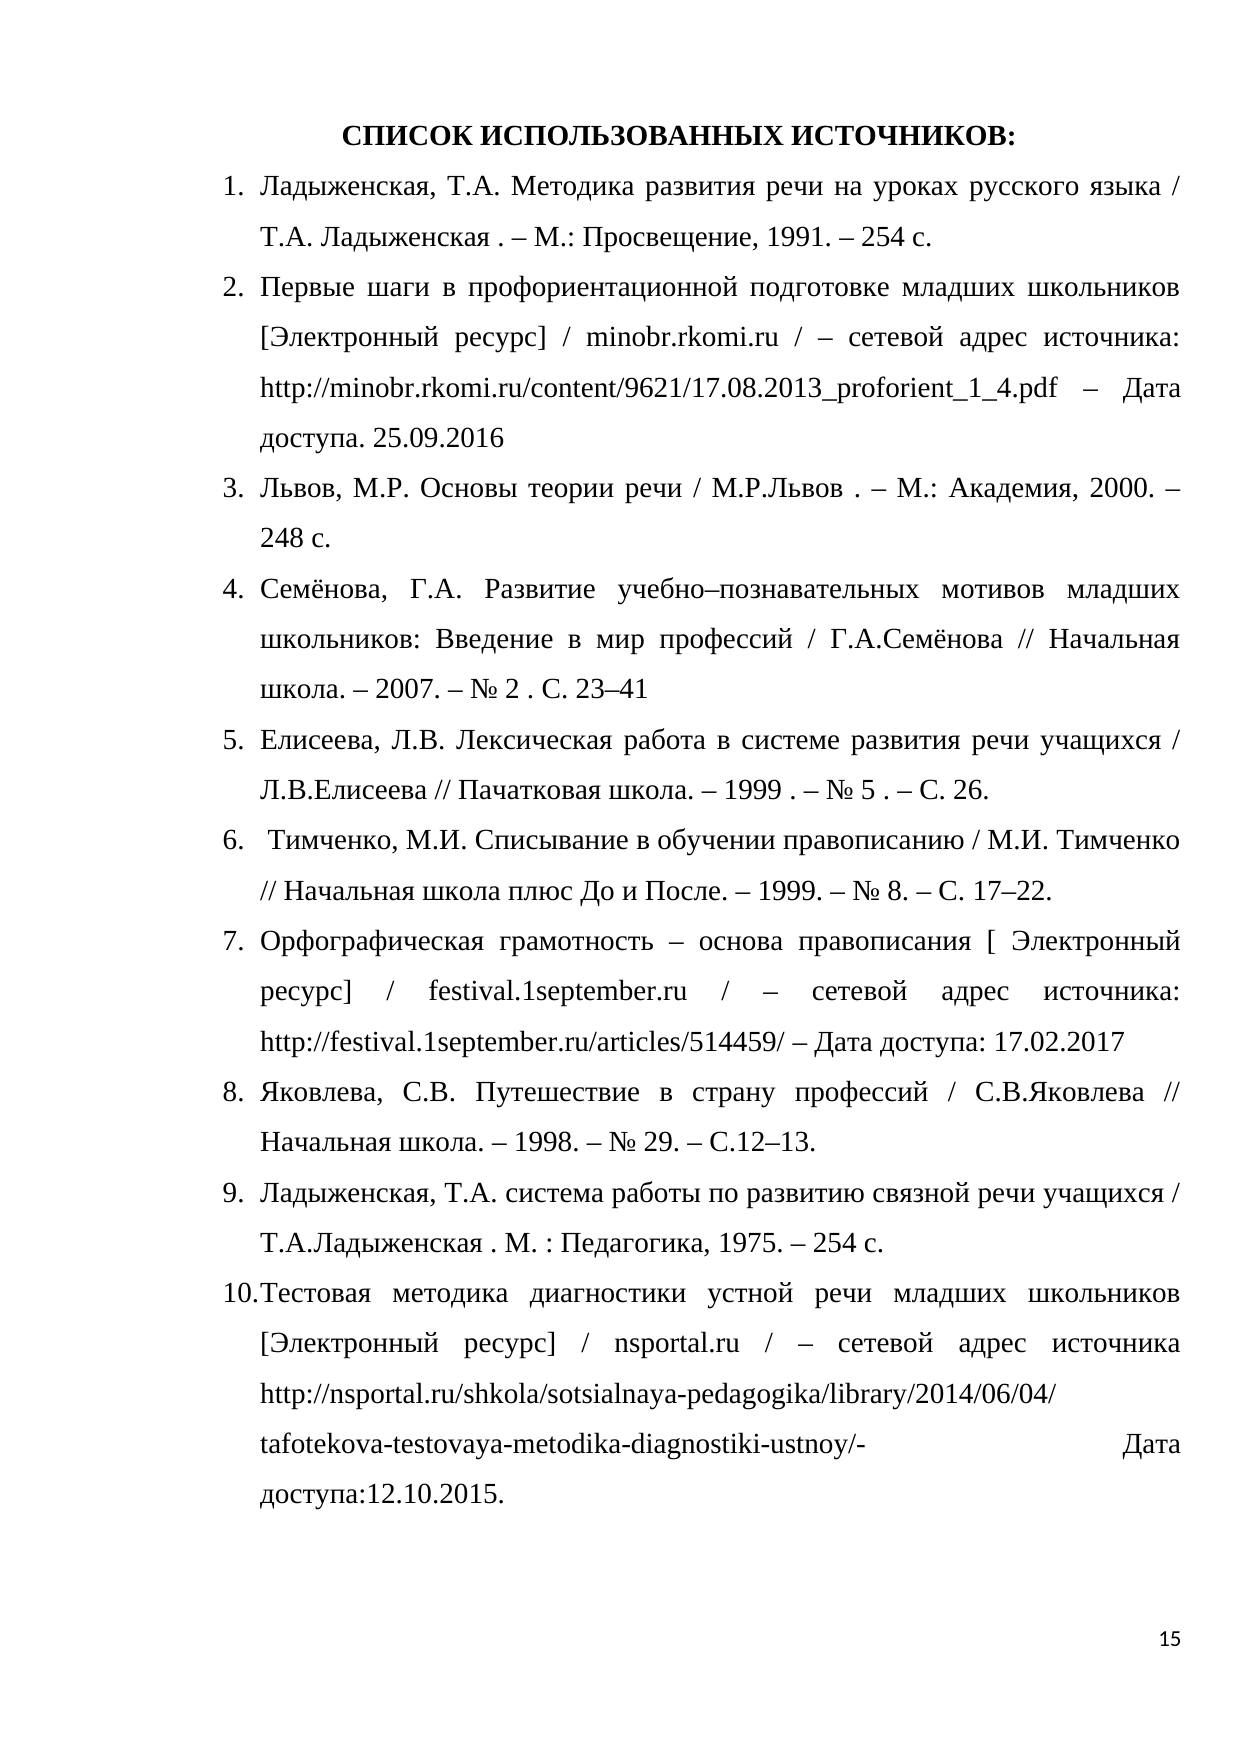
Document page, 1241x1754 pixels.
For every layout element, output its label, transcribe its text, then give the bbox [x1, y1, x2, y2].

list Львов, М.Р. Основы теории речи / М.Р.Львов . – М.: Академия, 2000. – 248 с. [222, 470, 1181, 554]
list Орфографическая грамотность – основа правописания [ Электронный ресурс] / festival.1september.ru / – сетевой адрес источника: http://festival.1september.ru/articles/514459/ – Дата доступа: 17.02.2017 [222, 923, 1181, 1057]
text СПИСОК ИСПОЛЬЗОВАННЫХ ИСТОЧНИКОВ: [177, 118, 1181, 152]
list Елисеева, Л.В. Лексическая работа в системе развития речи учащихся / Л.В.Елисеева // Пачатковая школа. – 1999 . – № 5 . – С. 26. [222, 722, 1181, 806]
list Семёнова, Г.А. Развитие учебно–познавательных мотивов младших школьников: Введение в мир профессий / Г.А.Семёнова // Начальная школа. – 2007. – № 2 . С. 23–41 [222, 571, 1181, 705]
list Ладыженская, Т.А. Методика развития речи на уроках русского языка / Т.А. Ладыженская . – М.: Просвещение, 1991. – 254 с. [222, 168, 1181, 252]
list Первые шаги в профориентационной подготовке младших школьников [Электронный ресурс] / minobr.rkomi.ru / – сетевой адрес источника: http://minobr.rkomi.ru/content/9621/17.08.2013_proforient_1_4.pdf – Дата доступа. 25.09.2016 [222, 269, 1181, 453]
list Тестовая методика диагностики устной речи младших школьников [Электронный ресурс] / nsportal.ru / – сетевой адрес источника http://nsportal.ru/shkola/sotsialnaya-pedagogika/library/2014/06/04/tafotekova-testovaya-metodika-diagnostiki-ustnoy/- Дата доступа:12.10.2015. [222, 1275, 1181, 1510]
list Тимченко, М.И. Списывание в обучении правописанию / М.И. Тимченко // Начальная школа плюс До и После. – 1999. – № 8. – С. 17–22. [222, 822, 1181, 906]
list Ладыженская, Т.А. система работы по развитию связной речи учащихся / Т.А.Ладыженская . М. : Педагогика, 1975. – 254 с. [222, 1175, 1181, 1258]
list Яковлева, С.В. Путешествие в страну профессий / С.В.Яковлева // Начальная школа. – 1998. – № 29. – С.12–13. [222, 1074, 1181, 1158]
